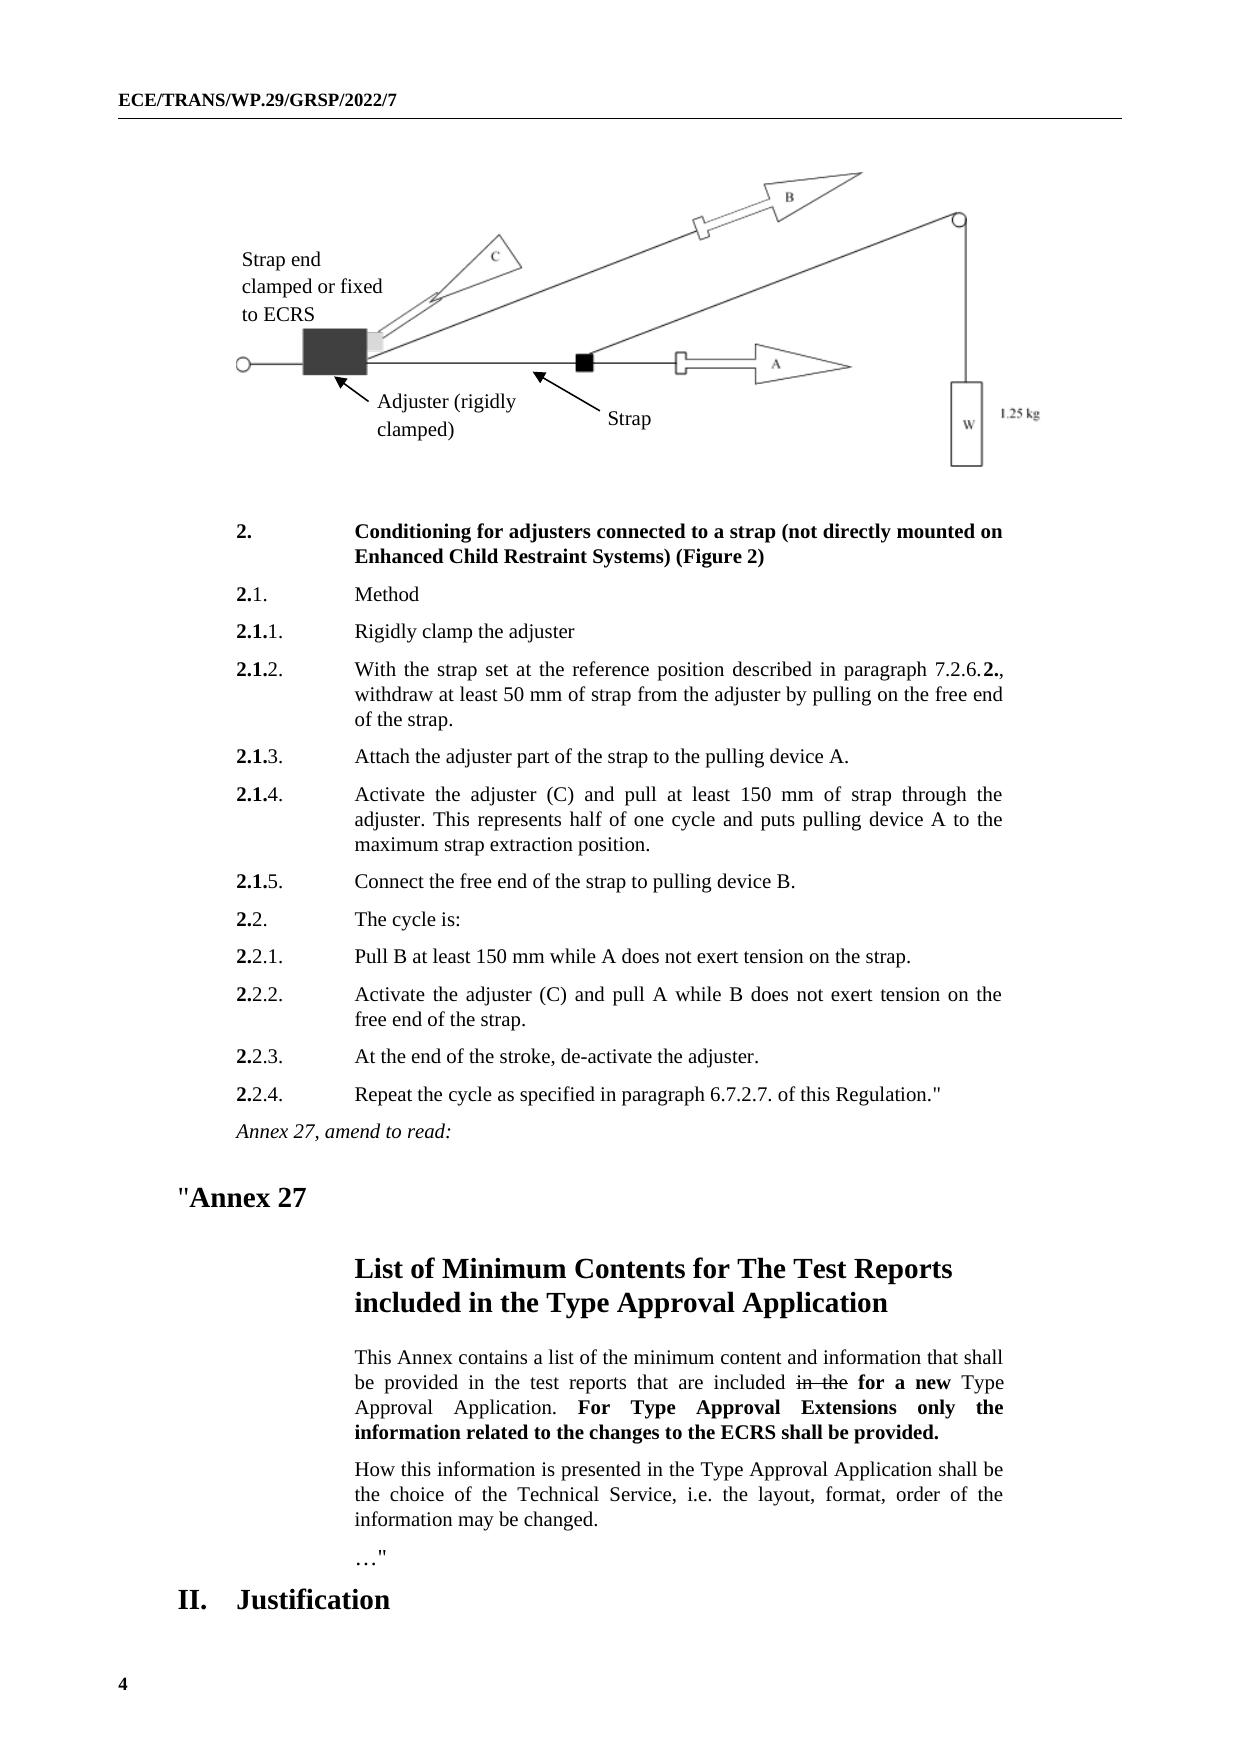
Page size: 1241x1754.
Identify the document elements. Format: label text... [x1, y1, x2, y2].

text 2.1.5. Connect the free end of the strap to pulling device B. [236, 868, 1004, 893]
text This Annex contains a list of the minimum content and information that shall be provided in the test reports that are included in the for a new Type Approval Application. For Type Approval Extensions only the information related to the changes to the ECRS shall be provided. [354, 1344, 1004, 1444]
text 2.2. The cycle is: [236, 906, 1004, 931]
text "Annex 27 [177, 1181, 1004, 1214]
text 2.1.3. Attach the adjuster part of the strap to the pulling device A. [236, 743, 1004, 768]
text List of Minimum Contents for The Test Reports included in the Type Approval Application [177, 1252, 1004, 1319]
text 2.2.3. At the end of the stroke, de-activate the adjuster. [236, 1043, 1004, 1068]
text 2.1. Method [236, 581, 1004, 606]
text II. Justification [118, 1582, 1122, 1616]
text 2.1.4. Activate the adjuster (C) and pull at least 150 mm of strap through the adjuster. This represents half of one cycle and puts pulling device A to the maximum strap extraction position. [236, 781, 1004, 856]
text 2.2.2. Activate the adjuster (C) and pull A while B does not exert tension on the free end of the strap. [236, 981, 1004, 1031]
picture [236, 172, 1055, 468]
text …" [354, 1544, 1068, 1570]
text 2. Conditioning for adjusters connected to a strap (not directly mounted on Enhanced Child Restraint Systems) (Figure 2) [236, 518, 1004, 568]
text How this information is presented in the Type Approval Application shall be the choice of the Technical Service, i.e. the layout, format, order of the information may be changed. [354, 1456, 1004, 1531]
text 2.2.4. Repeat the cycle as specified in paragraph 6.7.2.7. of this Regulation." [236, 1081, 1004, 1106]
text Annex 27, amend to read: [177, 1118, 1068, 1143]
text 2.1.1. Rigidly clamp the adjuster [236, 618, 1004, 643]
text 2.1.2. With the strap set at the reference position described in paragraph 7.2.6.2., withdraw at least 50 mm of strap from the adjuster by pulling on the free end of the strap. [236, 656, 1004, 731]
text 2.2.1. Pull B at least 150 mm while A does not exert tension on the strap. [236, 943, 1004, 968]
